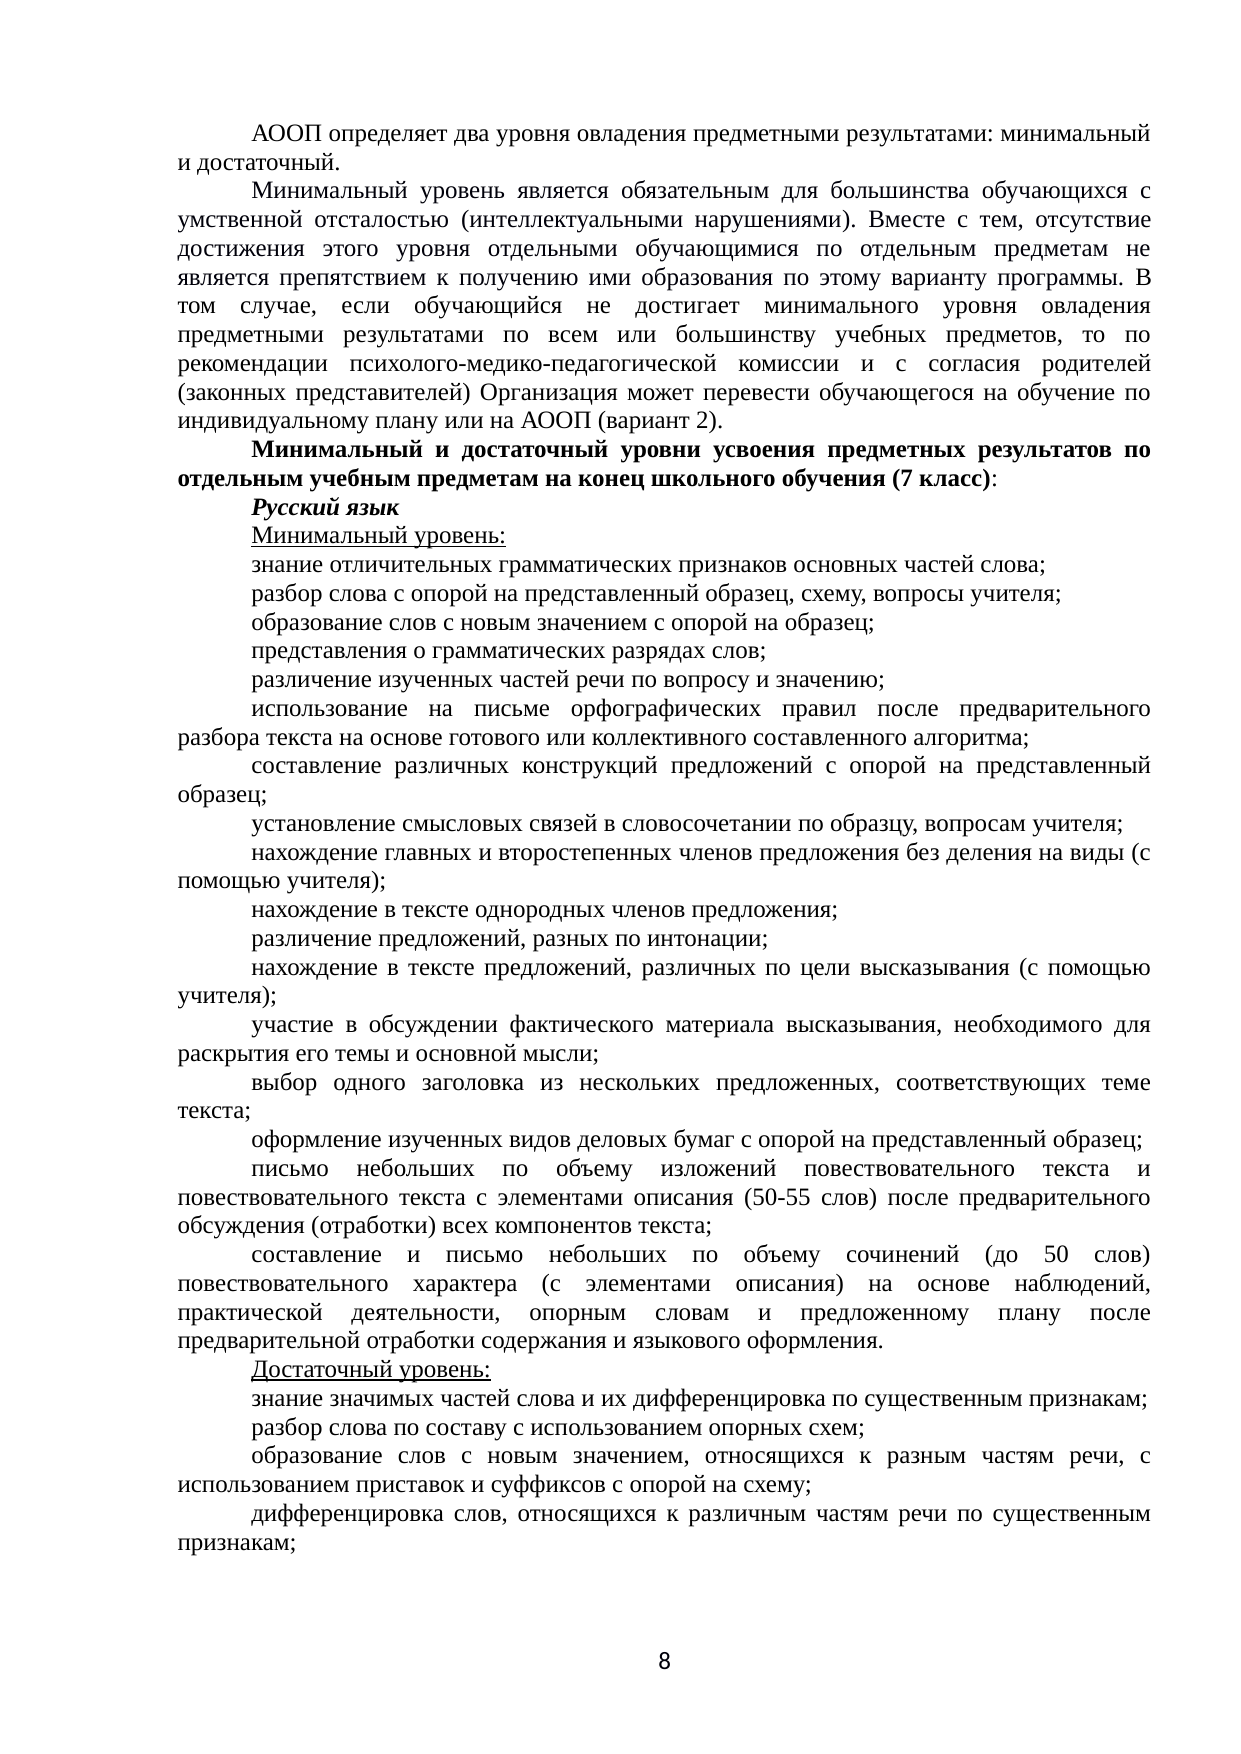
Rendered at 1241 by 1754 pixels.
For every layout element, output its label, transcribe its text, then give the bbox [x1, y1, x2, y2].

text дифференцировка слов, относящихся к различным частям речи по существенным признакам; [177, 1498, 1152, 1556]
text разбор слова с опорой на представленный образец, схему, вопросы учителя; [177, 578, 1152, 607]
text участие в обсуждении фактического материала высказывания, необходимого для раскрытия его темы и основной мысли; [177, 1009, 1152, 1067]
text Достаточный уровень: [177, 1354, 1152, 1383]
text Минимальный уровень является обязательным для большинства обучающихся с умственной отсталостью (интеллектуальными нарушениями). Вместе с тем, отсутствие достижения этого уровня отдельными обучающимися по отдельным предметам не является препятствием к получению ими образования по этому варианту программы. В том случае, если обучающийся не достигает минимального уровня овладения предметными результатами по всем или большинству учебных предметов, то по рекомендации психолого-медико-педагогической комиссии и с согласия родителей (законных представителей) Организация может перевести обучающегося на обучение по индивидуальному плану или на АООП (вариант 2). [177, 176, 1152, 434]
text использование на письме орфографических правил после предварительного разбора текста на основе готового или коллективного составленного алгоритма; [177, 693, 1152, 751]
text различение предложений, разных по интонации; [177, 923, 1152, 952]
list Русский язык [177, 492, 1152, 521]
text образование слов с новым значением, относящихся к разным частям речи, с использованием приставок и суффиксов с опорой на схему; [177, 1441, 1152, 1498]
text знание значимых частей слова и их дифференцировка по существенным признакам; [177, 1383, 1152, 1412]
text нахождение в тексте предложений, различных по цели высказывания (с помощью учителя); [177, 952, 1152, 1009]
text письмо небольших по объему изложений повествовательного текста и повествовательного текста с элементами описания (50-55 слов) после предварительного обсуждения (отработки) всех компонентов текста; [177, 1153, 1152, 1239]
text АООП определяет два уровня овладения предметными результатами: минимальный и достаточный. [177, 118, 1152, 176]
text оформление изученных видов деловых бумаг с опорой на представленный образец; [177, 1124, 1152, 1153]
list Минимальный уровень: [177, 521, 1152, 549]
text образование слов с новым значением с опорой на образец; [177, 607, 1152, 636]
text различение изученных частей речи по вопросу и значению; [177, 664, 1152, 693]
text установление смысловых связей в словосочетании по образцу, вопросам учителя; [177, 808, 1152, 837]
text разбор слова по составу с использованием опорных схем; [177, 1412, 1152, 1441]
text нахождение главных и второстепенных членов предложения без деления на виды (с помощью учителя); [177, 837, 1152, 894]
text составление различных конструкций предложений с опорой на представленный образец; [177, 751, 1152, 808]
text нахождение в тексте однородных членов предложения; [177, 894, 1152, 923]
text Минимальный и достаточный уровни усвоения предметных результатов по отдельным учебным предметам на конец школьного обучения (7 класс): [177, 434, 1152, 492]
text представления о грамматических разрядах слов; [177, 636, 1152, 664]
text выбор одного заголовка из нескольких предложенных, соответствующих теме текста; [177, 1067, 1152, 1124]
text знание отличительных грамматических признаков основных частей слова; [177, 549, 1152, 578]
text составление и письмо небольших по объему сочинений (до 50 слов) повествовательного характера (с элементами описания) на основе наблюдений, практической деятельности, опорным словам и предложенному плану после предварительной отработки содержания и языкового оформления. [177, 1239, 1152, 1354]
